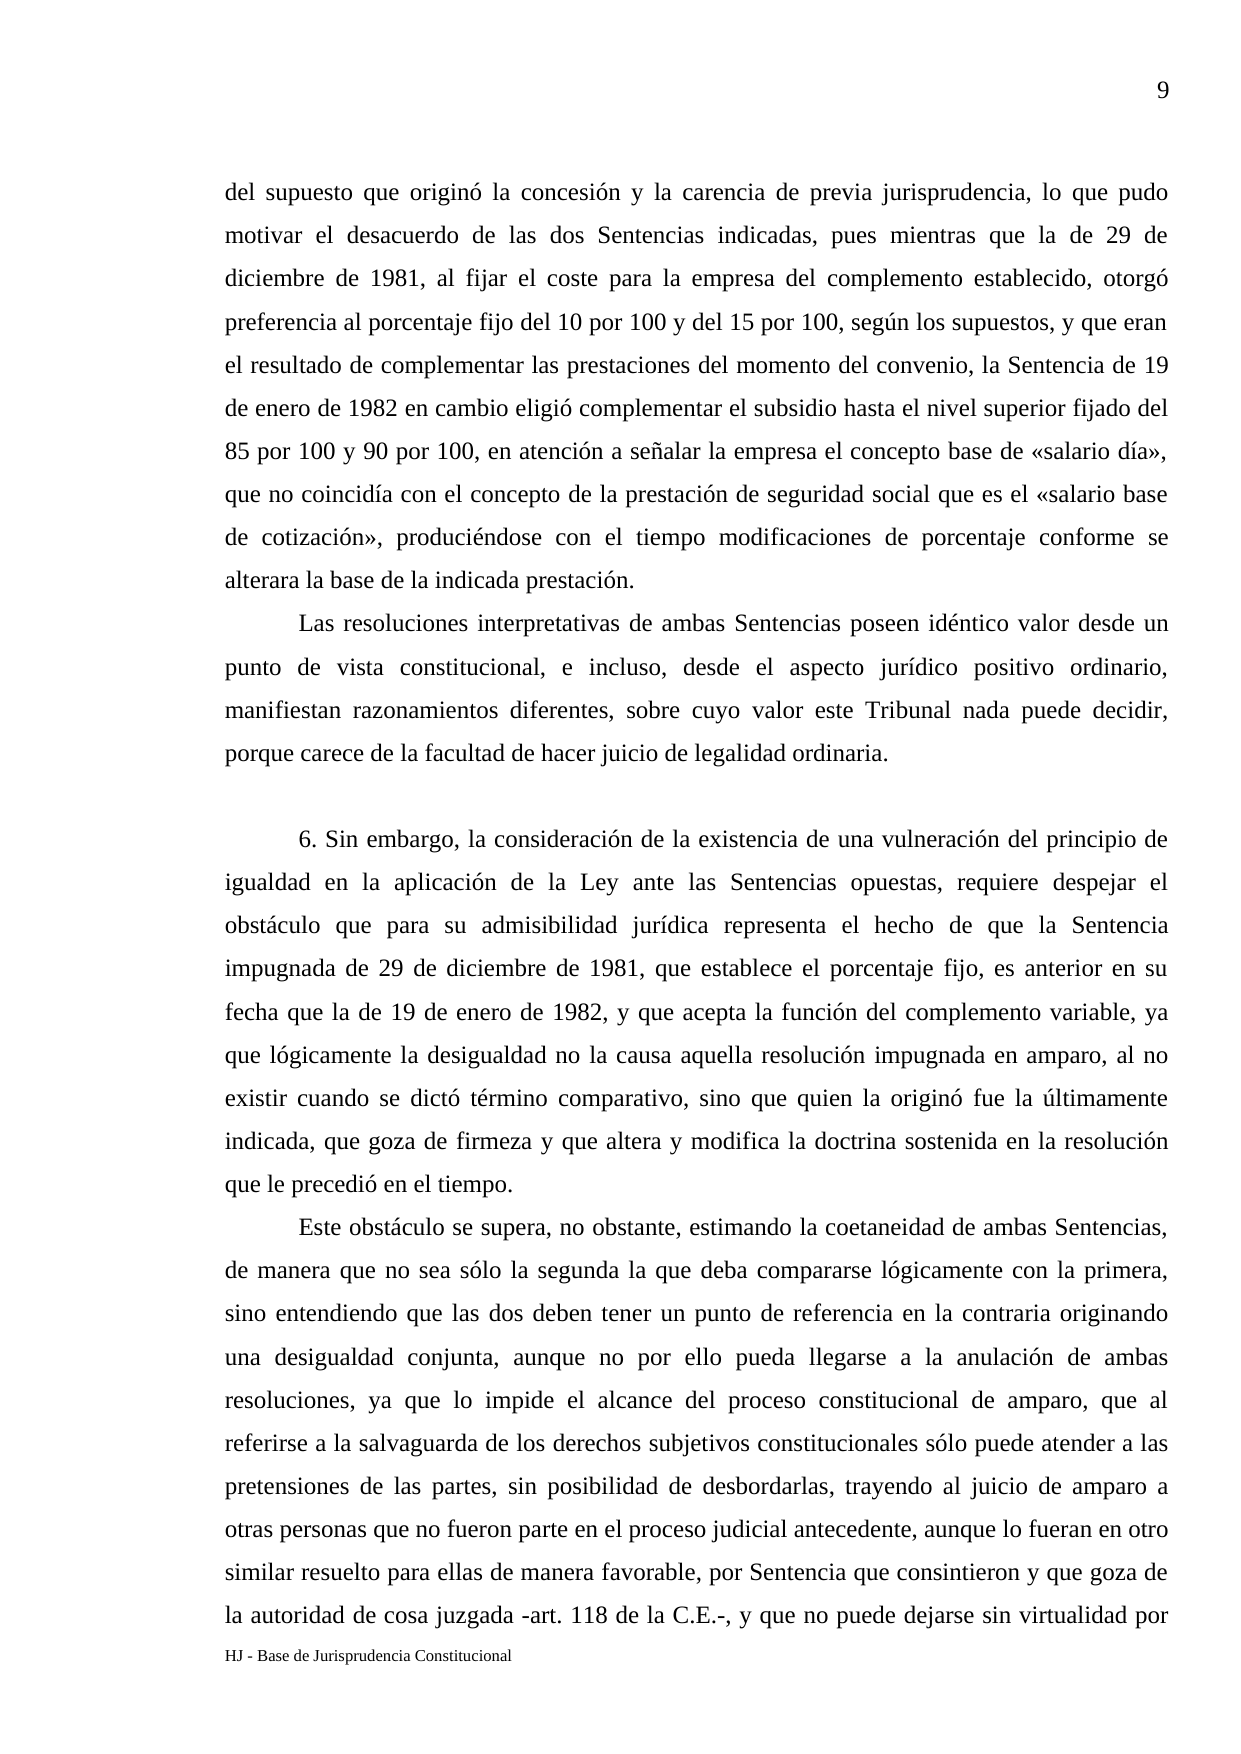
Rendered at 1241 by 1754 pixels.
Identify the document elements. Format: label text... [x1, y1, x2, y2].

text Las resoluciones interpretativas de ambas Sentencias poseen idéntico valor desde un punto de vista constitucional, e incluso, desde el aspecto jurídico positivo ordinario, manifiestan razonamientos diferentes, sobre cuyo valor este Tribunal nada puede decidir, porque carece de la facultad de hacer juicio de legalidad ordinaria. [224, 608, 1169, 767]
text 6. Sin embargo, la consideración de la existencia de una vulneración del principio de igualdad en la aplicación de la Ley ante las Sentencias opuestas, requiere despejar el obstáculo que para su admisibilidad jurídica representa el hecho de que la Sentencia impugnada de 29 de diciembre de 1981, que establece el porcentaje fijo, es anterior en su fecha que la de 19 de enero de 1982, y que acepta la función del complemento variable, ya que lógicamente la desigualdad no la causa aquella resolución impugnada en amparo, al no existir cuando se dictó término comparativo, sino que quien la originó fue la últimamente indicada, que goza de firmeza y que altera y modifica la doctrina sostenida en la resolución que le precedió en el tiempo. [224, 824, 1169, 1198]
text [224, 177, 1169, 594]
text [224, 1212, 1169, 1629]
